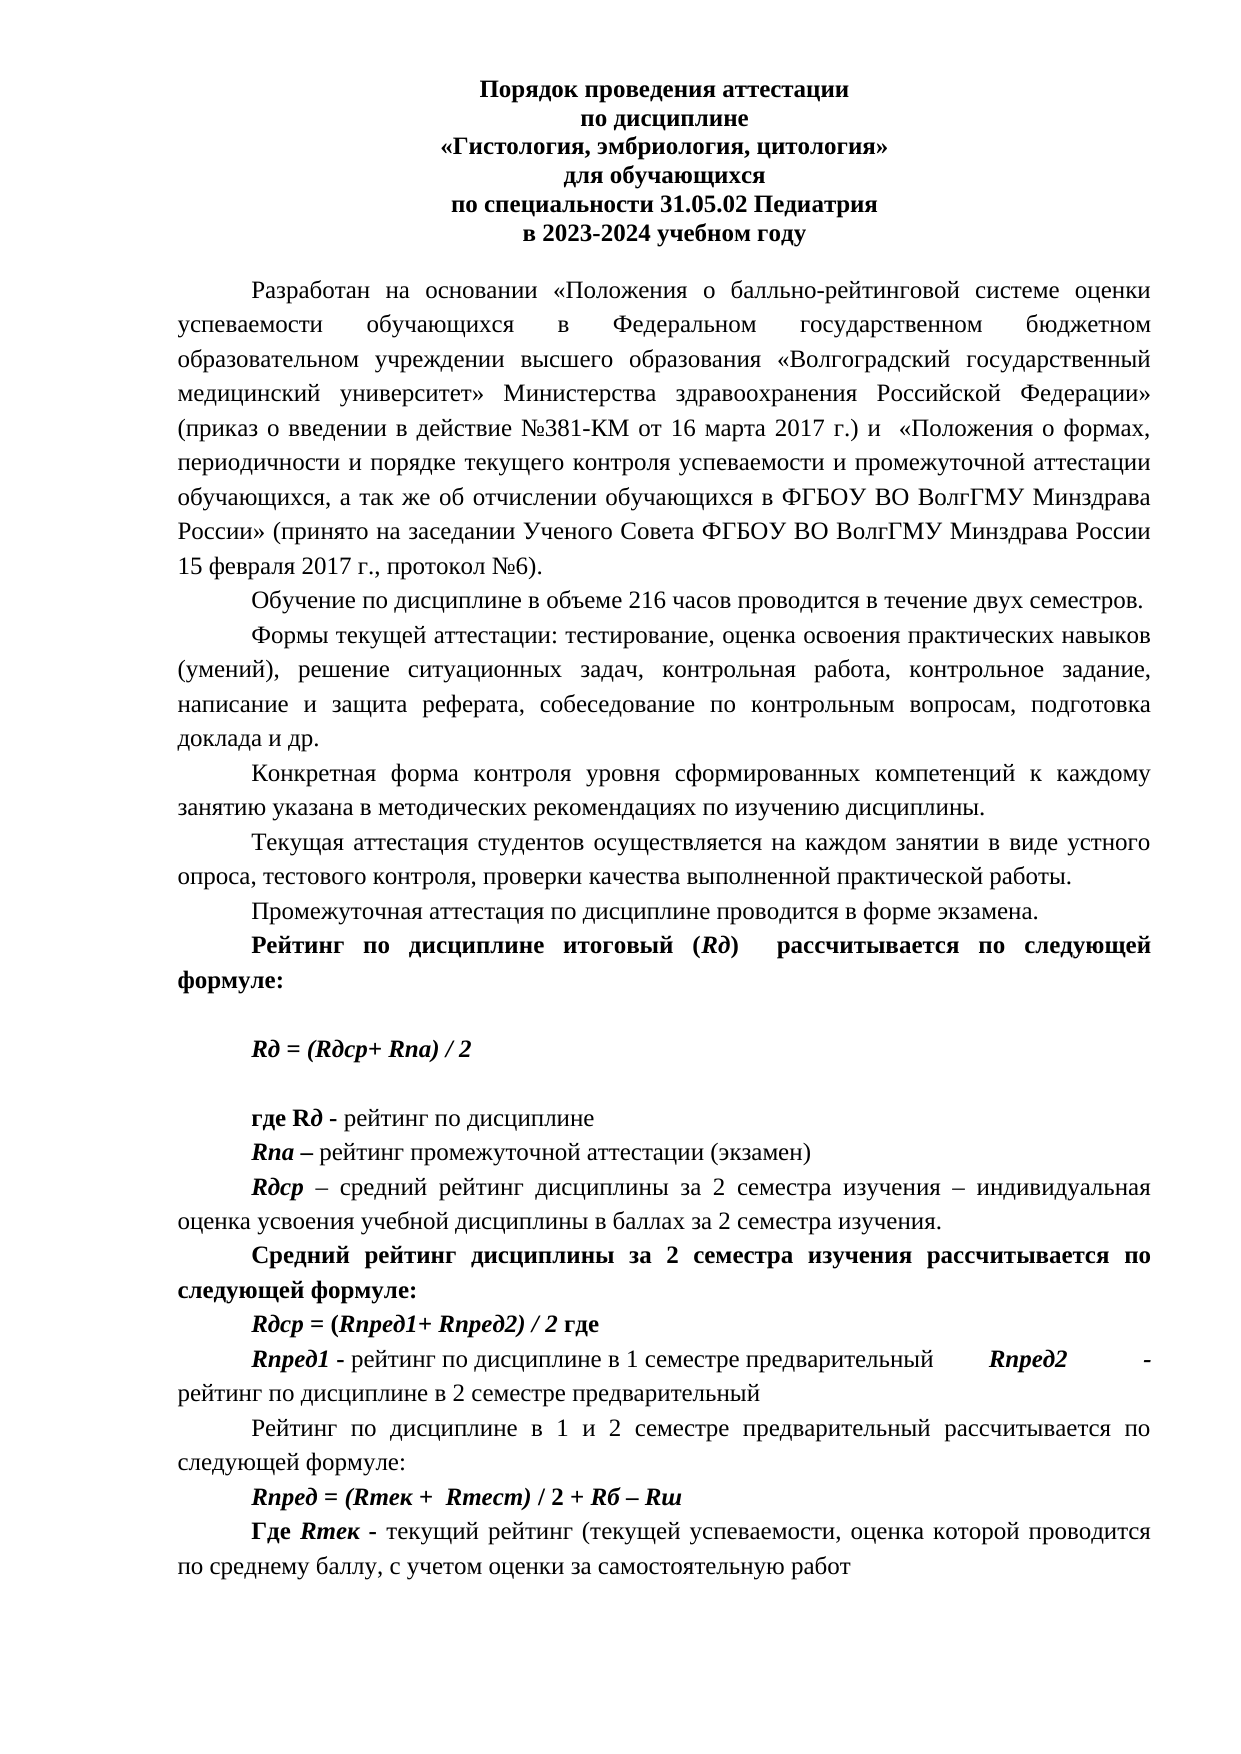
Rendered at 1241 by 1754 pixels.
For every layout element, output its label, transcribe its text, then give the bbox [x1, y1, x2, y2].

text в 2023-2024 учебном году [177, 218, 1152, 246]
text Rпред = (Rтек + Rтест) / 2 + Rб – Rш [177, 1482, 1152, 1511]
text Рейтинг по дисциплине итоговый (Rд) рассчитывается по следующей формуле: [177, 930, 1152, 993]
text где Rд - рейтинг по дисциплине [177, 1103, 1152, 1131]
text Рейтинг по дисциплине в 1 и 2 семестре предварительный рассчитывается по следующей формуле: [177, 1413, 1152, 1476]
text Разработан на основании «Положения о балльно-рейтинговой системе оценки успеваемости обучающихся в Федеральном государственном бюджетном образовательном учреждении высшего образования «Волгоградский государственный медицинский университет» Министерства здравоохранения Российской Федерации» (приказ о введении в действие №381-КМ от 16 марта .) и «Положения о формах, периодичности и порядке текущего контроля успеваемости и промежуточной аттестации обучающихся, а так же об отчислении обучающихся в ФГБОУ ВО ВолгГМУ Минздрава России» (принято на заседании Ученого Совета ФГБОУ ВО ВолгГМУ Минздрава России 15 февраля ., протокол №6). [177, 275, 1152, 580]
text Средний рейтинг дисциплины за 2 семестра изучения рассчитывается по следующей формуле: [177, 1241, 1152, 1304]
text Обучение по дисциплине в объеме 216 часов проводится в течение двух семестров. [177, 585, 1152, 614]
text Конкретная форма контроля уровня сформированных компетенций к каждому занятию указана в методических рекомендациях по изучению дисциплины. [177, 758, 1152, 821]
text Rпред1 - рейтинг по дисциплине в 1 семестре предварительный Rпред2 - рейтинг по дисциплине в 2 семестре предварительный [177, 1344, 1152, 1407]
text по специальности 31.05.02 Педиатрия [177, 189, 1152, 218]
text Rд = (Rдср+ Rпа) / 2 [177, 1034, 1152, 1062]
text для обучающихся [177, 160, 1152, 189]
text «Гистология, эмбриология, цитология» [177, 131, 1152, 160]
text Промежуточная аттестация по дисциплине проводится в форме экзамена. [177, 896, 1152, 924]
text Rпа – рейтинг промежуточной аттестации (экзамен) [177, 1137, 1152, 1166]
text по дисциплине [177, 103, 1152, 131]
text Формы текущей аттестации: тестирование, оценка освоения практических навыков (умений), решение ситуационных задач, контрольная работа, контрольное задание, написание и защита реферата, собеседование по контрольным вопросам, подготовка доклада и др. [177, 620, 1152, 752]
text Где Rтек - текущий рейтинг (текущей успеваемости, оценка которой проводится по среднему баллу, с учетом оценки за самостоятельную работ [177, 1516, 1152, 1579]
text Текущая аттестация студентов осуществляется на каждом занятии в виде устного опроса, тестового контроля, проверки качества выполненной практической работы. [177, 827, 1152, 890]
text Rдср – средний рейтинг дисциплины за 2 семестра изучения – индивидуальная оценка усвоения учебной дисциплины в баллах за 2 семестра изучения. [177, 1172, 1152, 1235]
text Rдср = (Rпред1+ Rпред2) / 2 где [177, 1309, 1152, 1338]
text Порядок проведения аттестации [177, 74, 1152, 103]
